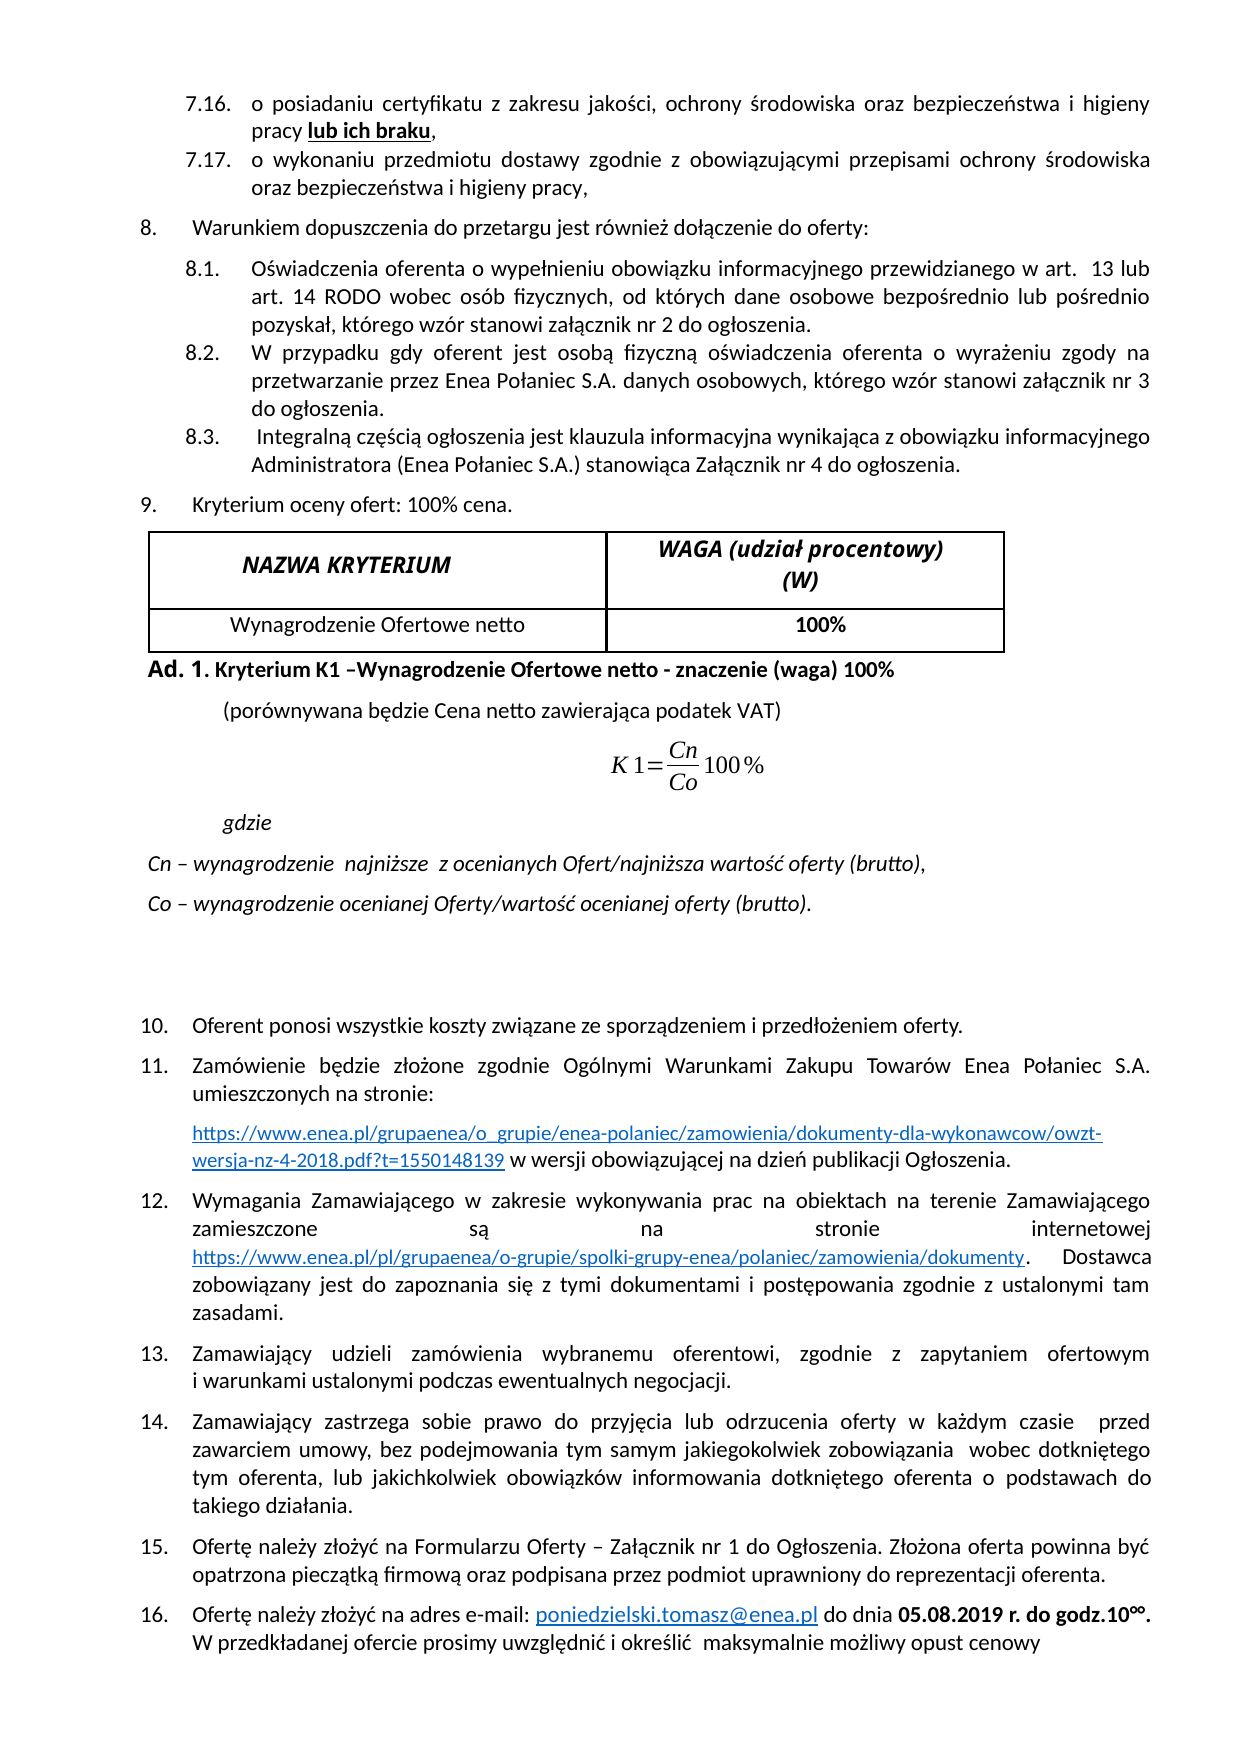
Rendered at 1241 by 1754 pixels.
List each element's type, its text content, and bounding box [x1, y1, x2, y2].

list o wykonaniu przedmiotu dostawy zgodnie z obowiązującymi przepisami ochrony środowiska oraz bezpieczeństwa i higieny pracy, [185, 145, 1152, 201]
text Ad. 1. Kryterium K1 –Wynagrodzenie Ofertowe netto - znaczenie (waga) 100% [148, 653, 1152, 684]
table_cell Wynagrodzenie Ofertowe netto [150, 610, 605, 651]
table_header WAGA (udział procentowy) (W) [608, 533, 1003, 608]
subtitle Ofertę należy złożyć na adres e-mail: poniedzielski.tomasz@enea.pl do dnia 05.08.2019 r. do godz.10°°. W przedkładanej ofercie prosimy uwzględnić i określić maksymalnie możliwy opust cenowy [140, 1600, 1152, 1656]
subtitle Warunkiem dopuszczenia do przetargu jest również dołączenie do oferty: [140, 213, 1152, 241]
list Integralną częścią ogłoszenia jest klauzula informacyjna wynikająca z obowiązku informacyjnego Administratora (Enea Połaniec S.A.) stanowiąca Załącznik nr 4 do ogłoszenia. [185, 422, 1152, 478]
text Co – wynagrodzenie ocenianej Oferty/wartość ocenianej oferty (brutto). [148, 889, 1152, 917]
subtitle Kryterium oceny ofert: 100% cena. [140, 490, 1152, 518]
subtitle Zamawiający zastrzega sobie prawo do przyjęcia lub odrzucenia oferty w każdym czasie przed zawarciem umowy, bez podejmowania tym samym jakiegokolwiek zobowiązania wobec dotkniętego tym oferenta, lub jakichkolwiek obowiązków informowania dotkniętego oferenta o podstawach do takiego działania. [140, 1407, 1152, 1519]
subtitle Zamówienie będzie złożone zgodnie Ogólnymi Warunkami Zakupu Towarów Enea Połaniec S.A. umieszczonych na stronie: [140, 1052, 1152, 1108]
list o posiadaniu certyfikatu z zakresu jakości, ochrony środowiska oraz bezpieczeństwa i higieny pracy lub ich braku, [185, 89, 1152, 145]
list Oświadczenia oferenta o wypełnieniu obowiązku informacyjnego przewidzianego w art. 13 lub art. 14 RODO wobec osób fizycznych, od których dane osobowe bezpośrednio lub pośrednio pozyskał, którego wzór stanowi załącznik nr 2 do ogłoszenia. [185, 254, 1152, 338]
subtitle Wymagania Zamawiającego w zakresie wykonywania prac na obiektach na terenie Zamawiającego zamieszczone są na stronie internetowej https://www.enea.pl/pl/grupaenea/o-grupie/spolki-grupy-enea/polaniec/zamowienia/dokumenty. Dostawca zobowiązany jest do zapoznania się z tymi dokumentami i postępowania zgodnie z ustalonymi tam zasadami. [140, 1186, 1152, 1326]
subtitle Zamawiający udzieli zamówienia wybranemu oferentowi, zgodnie z zapytaniem ofertowym i warunkami ustalonymi podczas ewentualnych negocjacji. [140, 1339, 1152, 1395]
list W przypadku gdy oferent jest osobą fizyczną oświadczenia oferenta o wyrażeniu zgody na przetwarzanie przez Enea Połaniec S.A. danych osobowych, którego wzór stanowi załącznik nr 3 do ogłoszenia. [185, 338, 1152, 422]
subtitle Ofertę należy złożyć na Formularzu Oferty – Załącznik nr 1 do Ogłoszenia. Złożona oferta powinna być opatrzona pieczątką firmową oraz podpisana przez podmiot uprawniony do reprezentacji oferenta. [140, 1532, 1152, 1588]
table_cell 100% [608, 610, 1003, 651]
text Cn – wynagrodzenie najniższe z ocenianych Ofert/najniższa wartość oferty (brutto), [148, 849, 1152, 877]
text gdzie [223, 808, 1152, 836]
subtitle Oferent ponosi wszystkie koszty związane ze sporządzeniem i przedłożeniem oferty. [140, 1011, 1152, 1039]
subtitle https://www.enea.pl/grupaenea/o_grupie/enea-polaniec/zamowienia/dokumenty-dla-wykonawcow/owzt-wersja-nz-4-2018.pdf?t=1550148139 w wersji obowiązującej na dzień publikacji Ogłoszenia. [192, 1120, 1152, 1173]
text (porównywana będzie Cena netto zawierająca podatek VAT) [223, 696, 1152, 724]
table_header NAZWA KRYTERIUM [150, 533, 605, 608]
